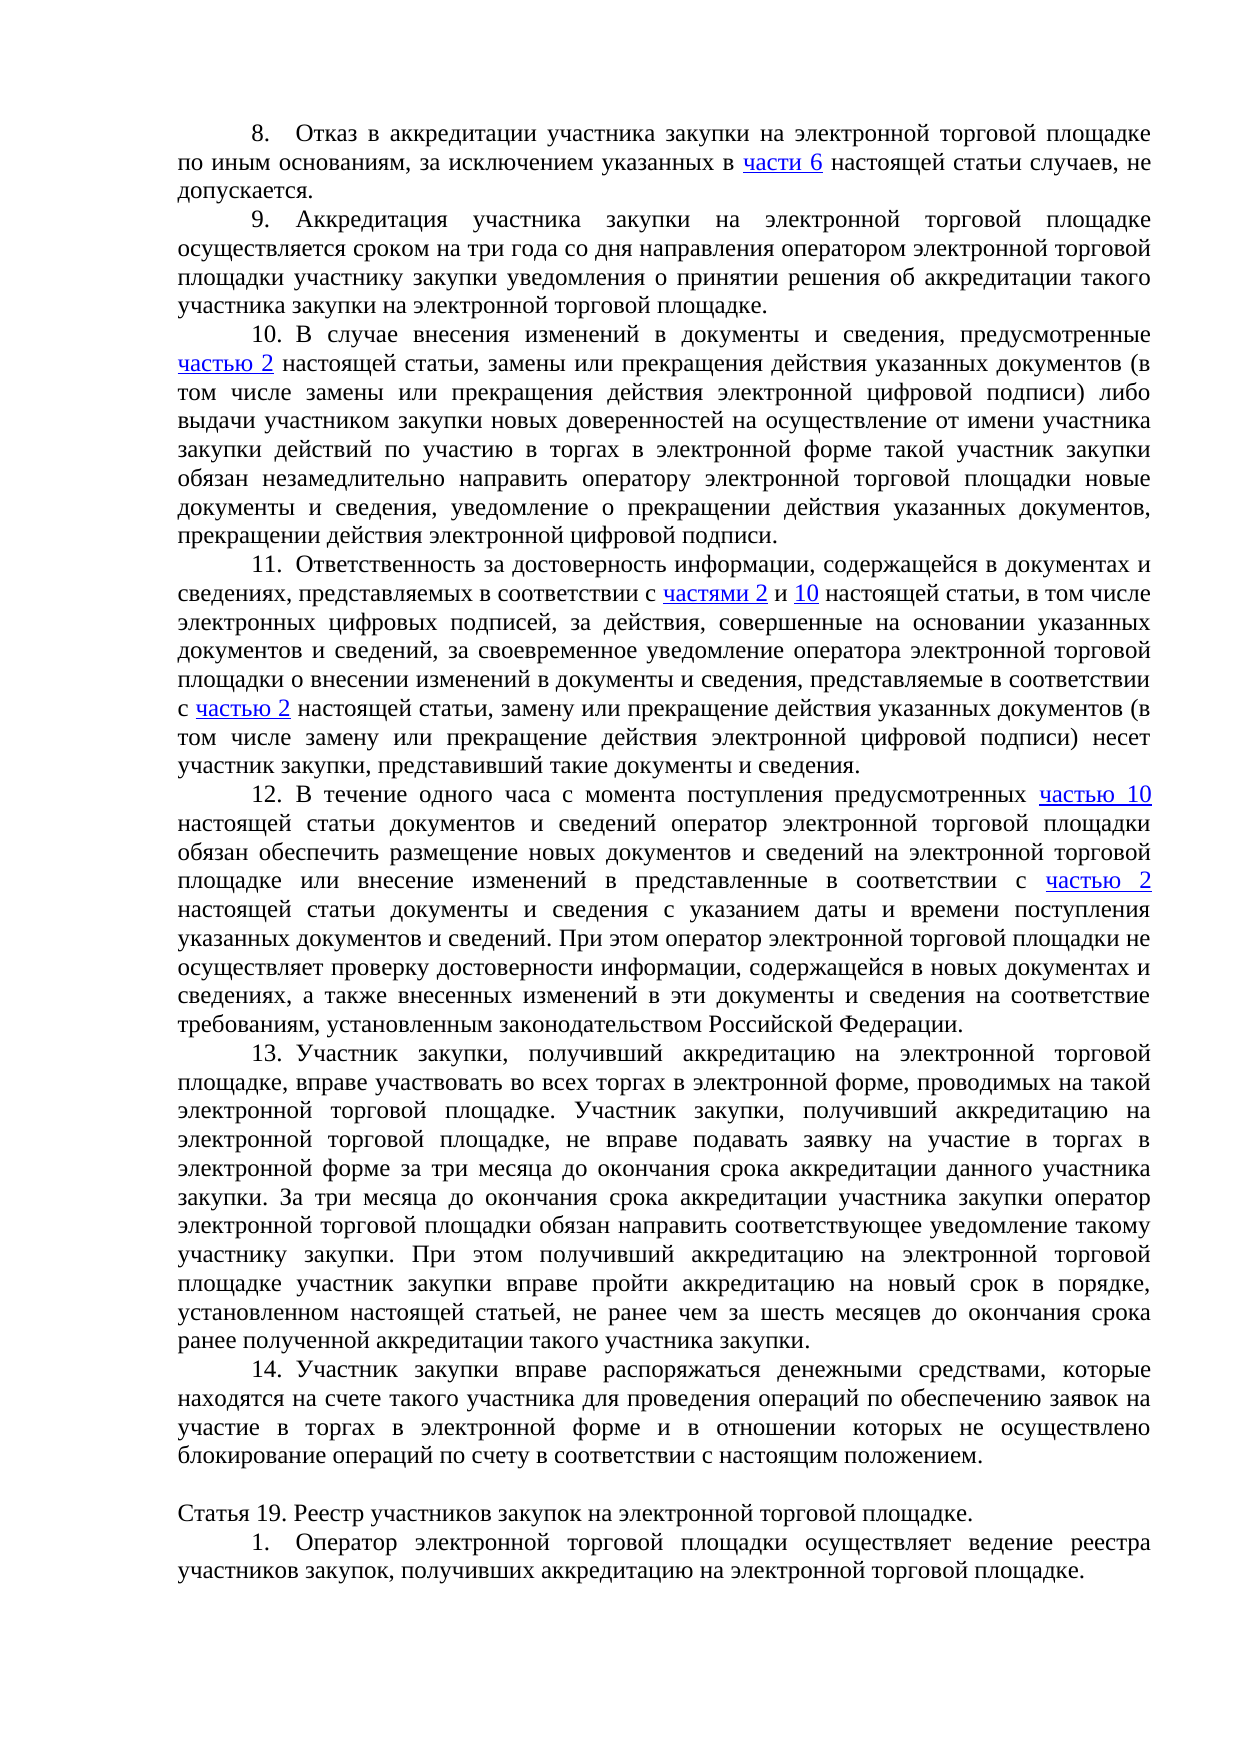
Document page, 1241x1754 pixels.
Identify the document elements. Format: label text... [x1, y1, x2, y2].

text 14. Участник закупки вправе распоряжаться денежными средствами, которые находятся на счете такого участника для проведения операций по обеспечению заявок на участие в торгах в электронной форме и в отношении которых не осуществлено блокирование операций по счету в соответствии с настоящим положением. [177, 1354, 1152, 1469]
text 8. Отказ в аккредитации участника закупки на электронной торговой площадке по иным основаниям, за исключением указанных в части 6 настоящей статьи случаев, не допускается. [177, 118, 1152, 204]
text 11. Ответственность за достоверность информации, содержащейся в документах и сведениях, представляемых в соответствии с частями 2 и 10 настоящей статьи, в том числе электронных цифровых подписей, за действия, совершенные на основании указанных документов и сведений, за своевременное уведомление оператора электронной торговой площадки о внесении изменений в документы и сведения, представляемые в соответствии с частью 2 настоящей статьи, замену или прекращение действия указанных документов (в том числе замену или прекращение действия электронной цифровой подписи) несет участник закупки, представивший такие документы и сведения. [177, 549, 1152, 779]
text 10. В случае внесения изменений в документы и сведения, предусмотренные частью 2 настоящей статьи, замены или прекращения действия указанных документов (в том числе замены или прекращения действия электронной цифровой подписи) либо выдачи участником закупки новых доверенностей на осуществление от имени участника закупки действий по участию в торгах в электронной форме такой участник закупки обязан незамедлительно направить оператору электронной торговой площадки новые документы и сведения, уведомление о прекращении действия указанных документов, прекращении действия электронной цифровой подписи. [177, 319, 1152, 549]
text 13. Участник закупки, получивший аккредитацию на электронной торговой площадке, вправе участвовать во всех торгах в электронной форме, проводимых на такой электронной торговой площадке. Участник закупки, получивший аккредитацию на электронной торговой площадке, не вправе подавать заявку на участие в торгах в электронной форме за три месяца до окончания срока аккредитации данного участника закупки. За три месяца до окончания срока аккредитации участника закупки оператор электронной торговой площадки обязан направить соответствующее уведомление такому участнику закупки. При этом получивший аккредитацию на электронной торговой площадке участник закупки вправе пройти аккредитацию на новый срок в порядке, установленном настоящей статьей, не ранее чем за шесть месяцев до окончания срока ранее полученной аккредитации такого участника закупки. [177, 1038, 1152, 1354]
text 12. В течение одного часа с момента поступления предусмотренных частью 10 настоящей статьи документов и сведений оператор электронной торговой площадки обязан обеспечить размещение новых документов и сведений на электронной торговой площадке или внесение изменений в представленные в соответствии с частью 2 настоящей статьи документы и сведения с указанием даты и времени поступления указанных документов и сведений. При этом оператор электронной торговой площадки не осуществляет проверку достоверности информации, содержащейся в новых документах и сведениях, а также внесенных изменений в эти документы и сведения на соответствие требованиям, установленным законодательством Российской Федерации. [177, 779, 1152, 1038]
text 9. Аккредитация участника закупки на электронной торговой площадке осуществляется сроком на три года со дня направления оператором электронной торговой площадки участнику закупки уведомления о принятии решения об аккредитации такого участника закупки на электронной торговой площадке. [177, 204, 1152, 319]
text Статья 19. Реестр участников закупок на электронной торговой площадке. [177, 1498, 1152, 1527]
text 1. Оператор электронной торговой площадки осуществляет ведение реестра участников закупок, получивших аккредитацию на электронной торговой площадке. [177, 1527, 1152, 1584]
